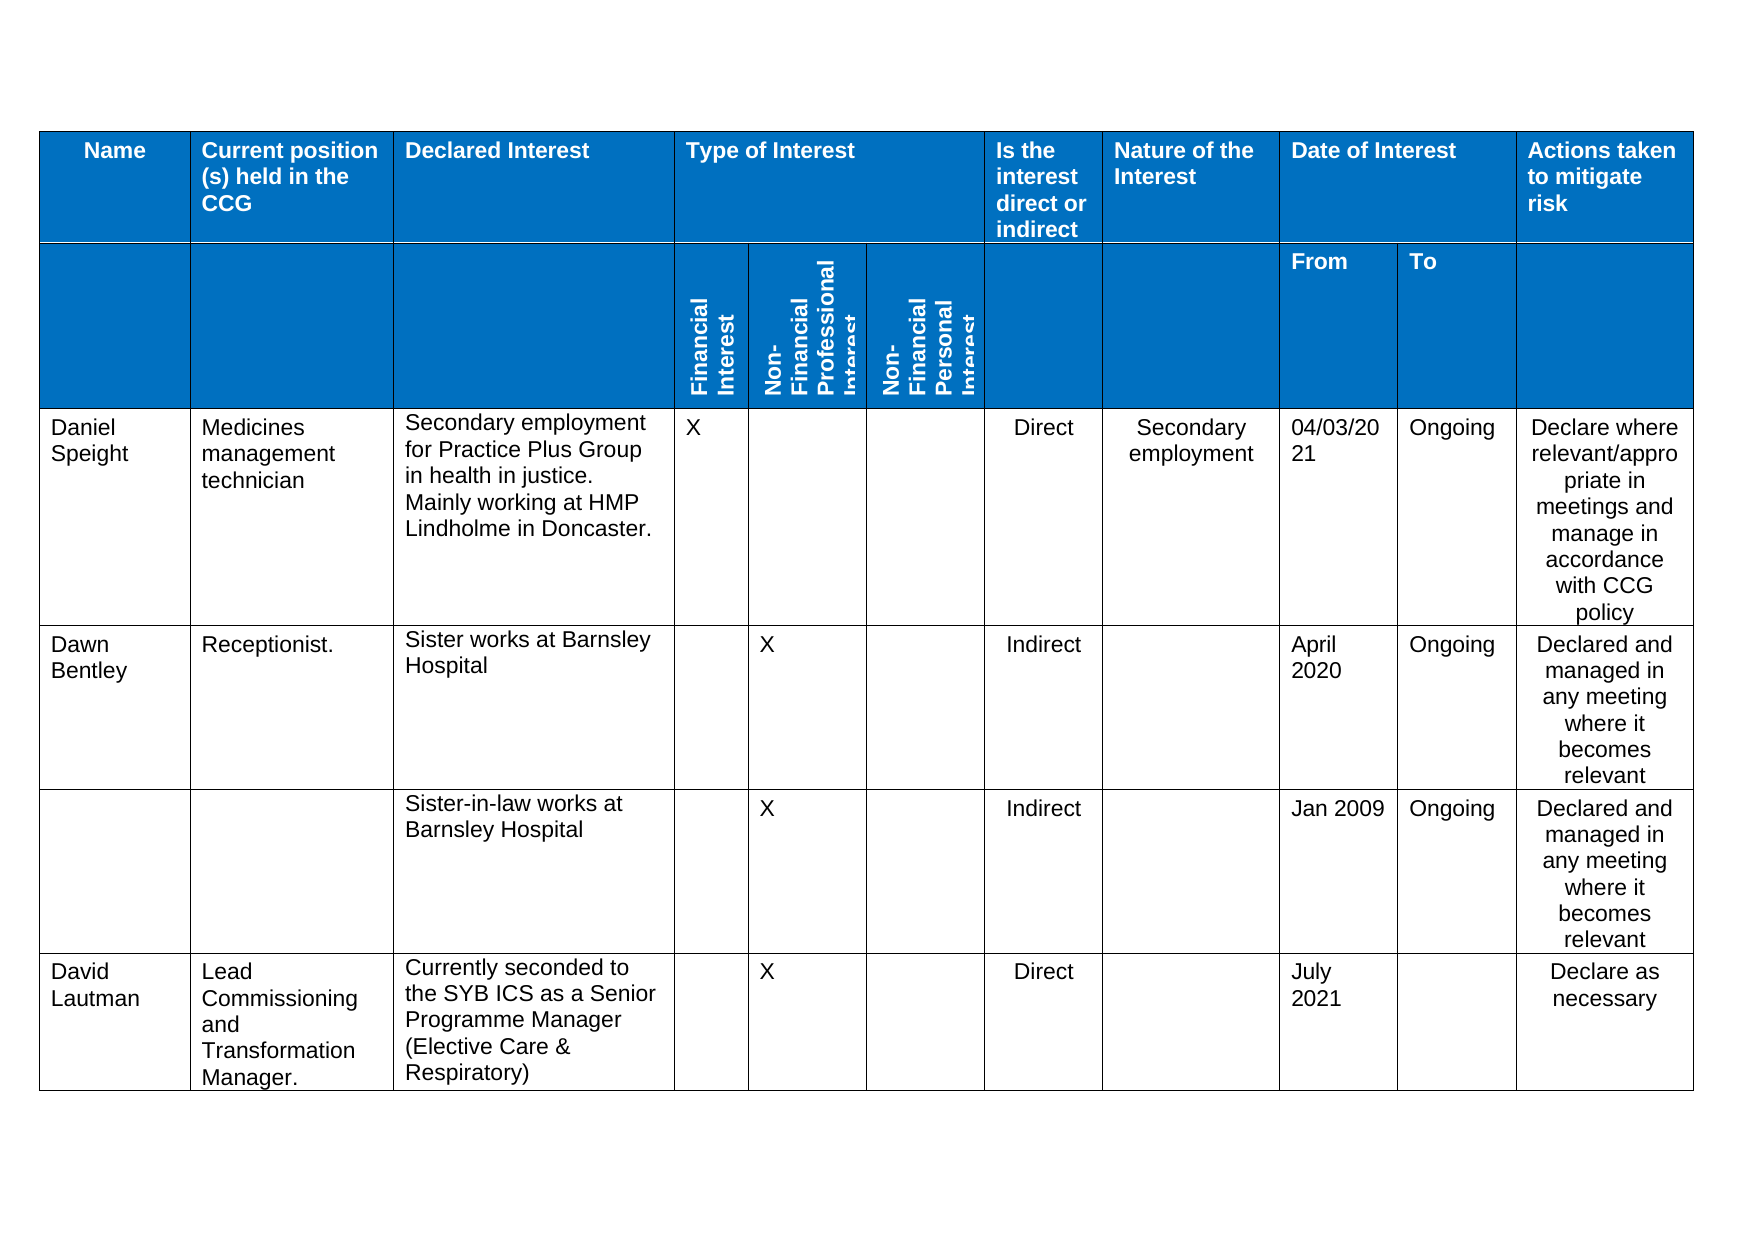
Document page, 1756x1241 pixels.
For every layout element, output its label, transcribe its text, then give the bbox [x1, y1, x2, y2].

table_cell Currently seconded to the SYB ICS as a Senior Programme Manager (Elective Care & Respiratory) [394, 954, 674, 1090]
table_cell Daniel Speight [40, 409, 190, 625]
table_cell Sister works at Barnsley Hospital [394, 626, 674, 789]
table_cell [867, 954, 984, 1090]
table_cell Ongoing [1398, 409, 1516, 625]
table_cell [191, 244, 393, 408]
table_cell Direct [985, 954, 1102, 1090]
table_header Is the interest direct or indirect [985, 132, 1102, 242]
table_header Type of Interest [675, 132, 984, 242]
table_cell Direct [985, 409, 1102, 625]
table_cell [40, 790, 190, 953]
table_header Current position (s) held in the CCG [191, 132, 393, 242]
table_cell Indirect [985, 790, 1102, 953]
table_cell Receptionist. [191, 626, 393, 789]
table_cell [1398, 954, 1516, 1090]
table_cell Non-Financial Personal Interest [867, 244, 984, 408]
table_cell July 2021 [1280, 954, 1397, 1090]
table_cell David Lautman [40, 954, 190, 1090]
table_cell Secondary employment [1103, 409, 1279, 625]
table_header Declared Interest [394, 132, 674, 242]
table_cell [867, 626, 984, 789]
table_cell [867, 409, 984, 625]
table_cell April 2020 [1280, 626, 1397, 789]
table_cell [867, 790, 984, 953]
table_cell To [1398, 244, 1516, 408]
table_cell Dawn Bentley [40, 626, 190, 789]
table_cell Lead Commissioning and Transformation Manager. [191, 954, 393, 1090]
table_cell From [1280, 244, 1397, 408]
table_cell [985, 244, 1102, 408]
table_cell [40, 244, 190, 408]
table_cell [1103, 626, 1279, 789]
table_cell Ongoing [1398, 626, 1516, 789]
table_cell X [749, 626, 866, 789]
table_cell [749, 409, 866, 625]
table_cell Declare where relevant/appropriate in meetings and manage in accordance with CCG policy [1517, 409, 1693, 625]
table_cell [675, 790, 748, 953]
table_cell Declared and managed in any meeting where it becomes relevant [1517, 790, 1693, 953]
table_cell [1103, 954, 1279, 1090]
table_cell [675, 626, 748, 789]
table_cell Jan 2009 [1280, 790, 1397, 953]
table_header Actions taken to mitigate risk [1517, 132, 1693, 242]
table_header Name [40, 132, 190, 242]
table_cell [1103, 244, 1279, 408]
table_cell Sister-in-law works at Barnsley Hospital [394, 790, 674, 953]
table_header Nature of the Interest [1103, 132, 1279, 242]
table_cell Non-Financial Professional Interest [749, 244, 866, 408]
table_cell Financial Interest [675, 244, 748, 408]
table_cell X [749, 954, 866, 1090]
table_cell [394, 244, 674, 408]
table_cell [1517, 244, 1693, 408]
table_header Date of Interest [1280, 132, 1516, 242]
table_cell Indirect [985, 626, 1102, 789]
table_cell [1103, 790, 1279, 953]
table_cell Declare as necessary [1517, 954, 1693, 1090]
table_cell Ongoing [1398, 790, 1516, 953]
table_cell [191, 790, 393, 953]
table_cell 04/03/2021 [1280, 409, 1397, 625]
table_cell [675, 954, 748, 1090]
table_cell X [749, 790, 866, 953]
table_cell Medicines management technician [191, 409, 393, 625]
table_cell Declared and managed in any meeting where it becomes relevant [1517, 626, 1693, 789]
table_cell Secondary employment for Practice Plus Group in health in justice. Mainly working at HMP Lindholme in Doncaster. [394, 409, 674, 625]
table_cell X [675, 409, 748, 625]
